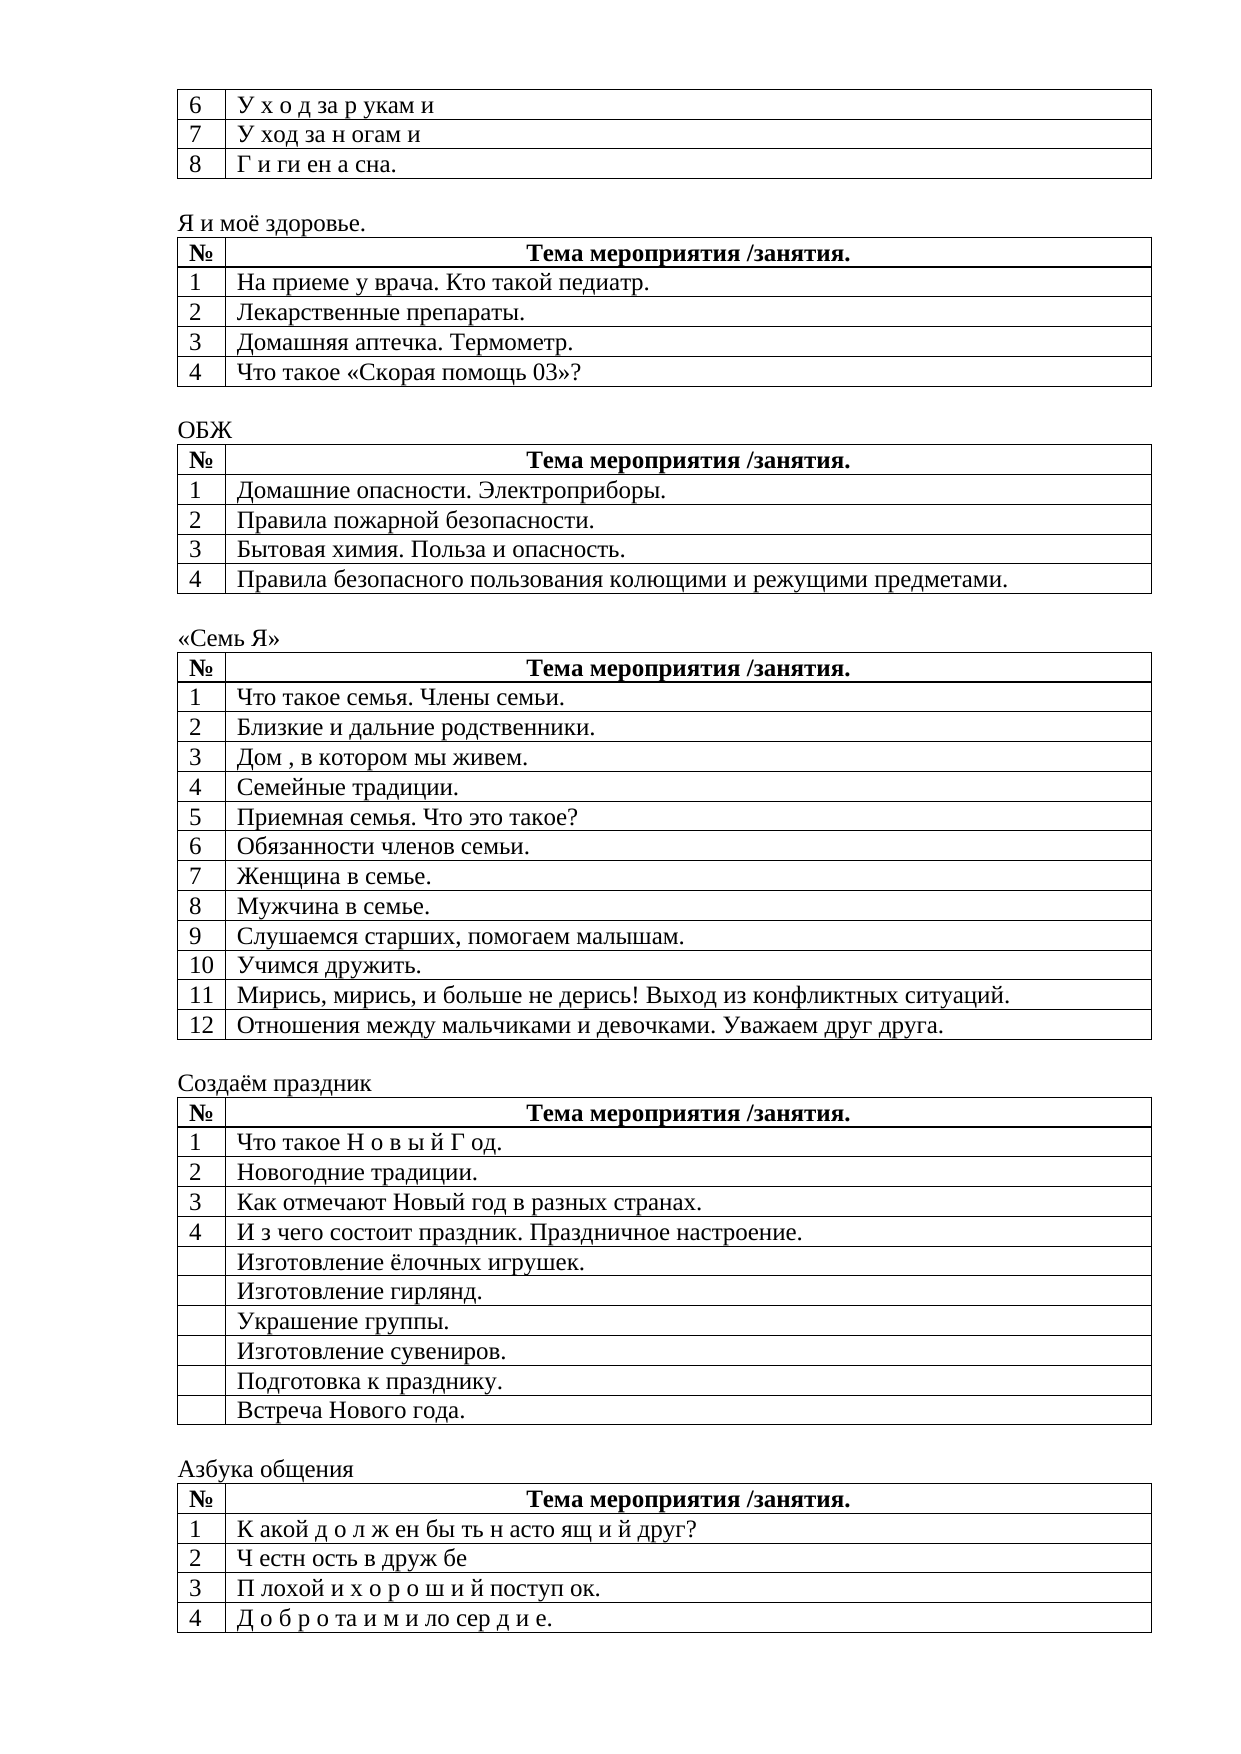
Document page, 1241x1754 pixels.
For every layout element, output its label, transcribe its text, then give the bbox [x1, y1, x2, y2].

table_cell 4 [178, 564, 225, 593]
table_cell 2 [178, 297, 225, 326]
table_cell Изготовление сувениров. [226, 1336, 1151, 1365]
table_cell 1 [178, 1128, 225, 1156]
table_cell 3 [178, 1573, 225, 1602]
table_cell 3 [178, 535, 225, 563]
table_cell 3 [178, 327, 225, 356]
table_cell Учимся дружить. [226, 951, 1151, 979]
table_header № [178, 1098, 225, 1126]
table_header Тема мероприятия /занятия. [226, 1484, 1151, 1513]
table_cell К акой д о л ж ен бы ть н асто ящ и й друг? [226, 1514, 1151, 1542]
table_cell На приеме у врача. Кто такой педиатр. [226, 268, 1151, 296]
table_cell Слушаемся старших, помогаем малышам. [226, 921, 1151, 949]
table_cell 12 [178, 1010, 225, 1039]
table_cell 4 [178, 772, 225, 801]
table_cell Правила пожарной безопасности. [226, 505, 1151, 533]
table_cell 1 [178, 683, 225, 711]
text «Семь Я» [177, 623, 1152, 652]
table_cell 8 [178, 891, 225, 920]
table_cell Отношения между мальчиками и девочками. Уважаем друг друга. [226, 1010, 1151, 1039]
table_cell 2 [178, 1544, 225, 1572]
table_cell Семейные традиции. [226, 772, 1151, 801]
table_header № [178, 653, 225, 681]
text ОБЖ [177, 415, 1152, 444]
table_cell [178, 1306, 225, 1335]
table_cell Д о б р о та и м и ло сер д и е. [226, 1603, 1151, 1632]
table_cell Дом , в котором мы живем. [226, 742, 1151, 771]
table_cell 3 [178, 742, 225, 771]
table_cell [178, 1247, 225, 1275]
table_cell 5 [178, 802, 225, 830]
table_cell 2 [178, 505, 225, 533]
table_cell [178, 1396, 225, 1424]
table_cell Подготовка к празднику. [226, 1366, 1151, 1394]
table_cell Что такое семья. Члены семьи. [226, 683, 1151, 711]
table_cell 9 [178, 921, 225, 949]
table_cell Мужчина в семье. [226, 891, 1151, 920]
table_cell 8 [178, 149, 225, 178]
table_cell 11 [178, 980, 225, 1009]
table_cell Украшение группы. [226, 1306, 1151, 1335]
table_cell Близкие и дальние родственники. [226, 712, 1151, 741]
table_cell Изготовление ёлочных игрушек. [226, 1247, 1151, 1275]
table_cell Приемная семья. Что это такое? [226, 802, 1151, 830]
table_cell 1 [178, 268, 225, 296]
table_cell Ч естн ость в друж бе [226, 1544, 1151, 1572]
table_cell 7 [178, 861, 225, 890]
table_cell 1 [178, 1514, 225, 1542]
table_cell Мирись, мирись, и больше не дерись! Выход из конфликтных ситуаций. [226, 980, 1151, 1009]
table_header № [178, 1484, 225, 1513]
table_cell Новогодние традиции. [226, 1157, 1151, 1186]
table_cell Домашняя аптечка. Термометр. [226, 327, 1151, 356]
table_cell Домашние опасности. Электроприборы. [226, 475, 1151, 504]
table_cell П лохой и х о р о ш и й поступ ок. [226, 1573, 1151, 1602]
text Я и моё здоровье. [177, 208, 1152, 237]
table_cell Обязанности членов семьи. [226, 831, 1151, 860]
table_cell Что такое Н о в ы й Г од. [226, 1128, 1151, 1156]
table_cell [178, 1276, 225, 1305]
text Создаём праздник [177, 1068, 1152, 1097]
table_cell Г и ги ен а сна. [226, 149, 1151, 178]
table_cell [178, 1336, 225, 1365]
table_cell И з чего состоит праздник. Праздничное настроение. [226, 1217, 1151, 1246]
table_cell У ход за н огам и [226, 120, 1151, 148]
table_cell Женщина в семье. [226, 861, 1151, 890]
table_cell 4 [178, 1217, 225, 1246]
table_cell 2 [178, 712, 225, 741]
table_cell 10 [178, 951, 225, 979]
table_cell 4 [178, 1603, 225, 1632]
table_header Тема мероприятия /занятия. [226, 445, 1151, 474]
table_header Тема мероприятия /занятия. [226, 653, 1151, 681]
table_cell Бытовая химия. Польза и опасность. [226, 535, 1151, 563]
table_header Тема мероприятия /занятия. [226, 238, 1151, 266]
table_cell 6 [178, 90, 225, 118]
table_cell Лекарственные препараты. [226, 297, 1151, 326]
table_cell 3 [178, 1187, 225, 1216]
table_cell Правила безопасного пользования колющими и режущими предметами. [226, 564, 1151, 593]
table_cell У х о д за р укам и [226, 90, 1151, 118]
table_cell Изготовление гирлянд. [226, 1276, 1151, 1305]
table_cell 6 [178, 831, 225, 860]
table_cell 1 [178, 475, 225, 504]
table_cell Как отмечают Новый год в разных странах. [226, 1187, 1151, 1216]
table_cell 2 [178, 1157, 225, 1186]
table_cell Встреча Нового года. [226, 1396, 1151, 1424]
table_header № [178, 238, 225, 266]
text Азбука общения [177, 1454, 1152, 1483]
table_cell 4 [178, 357, 225, 386]
table_header Тема мероприятия /занятия. [226, 1098, 1151, 1126]
table_cell Что такое «Скорая помощь 03»? [226, 357, 1151, 386]
table_header № [178, 445, 225, 474]
table_cell 7 [178, 120, 225, 148]
table_cell [178, 1366, 225, 1394]
